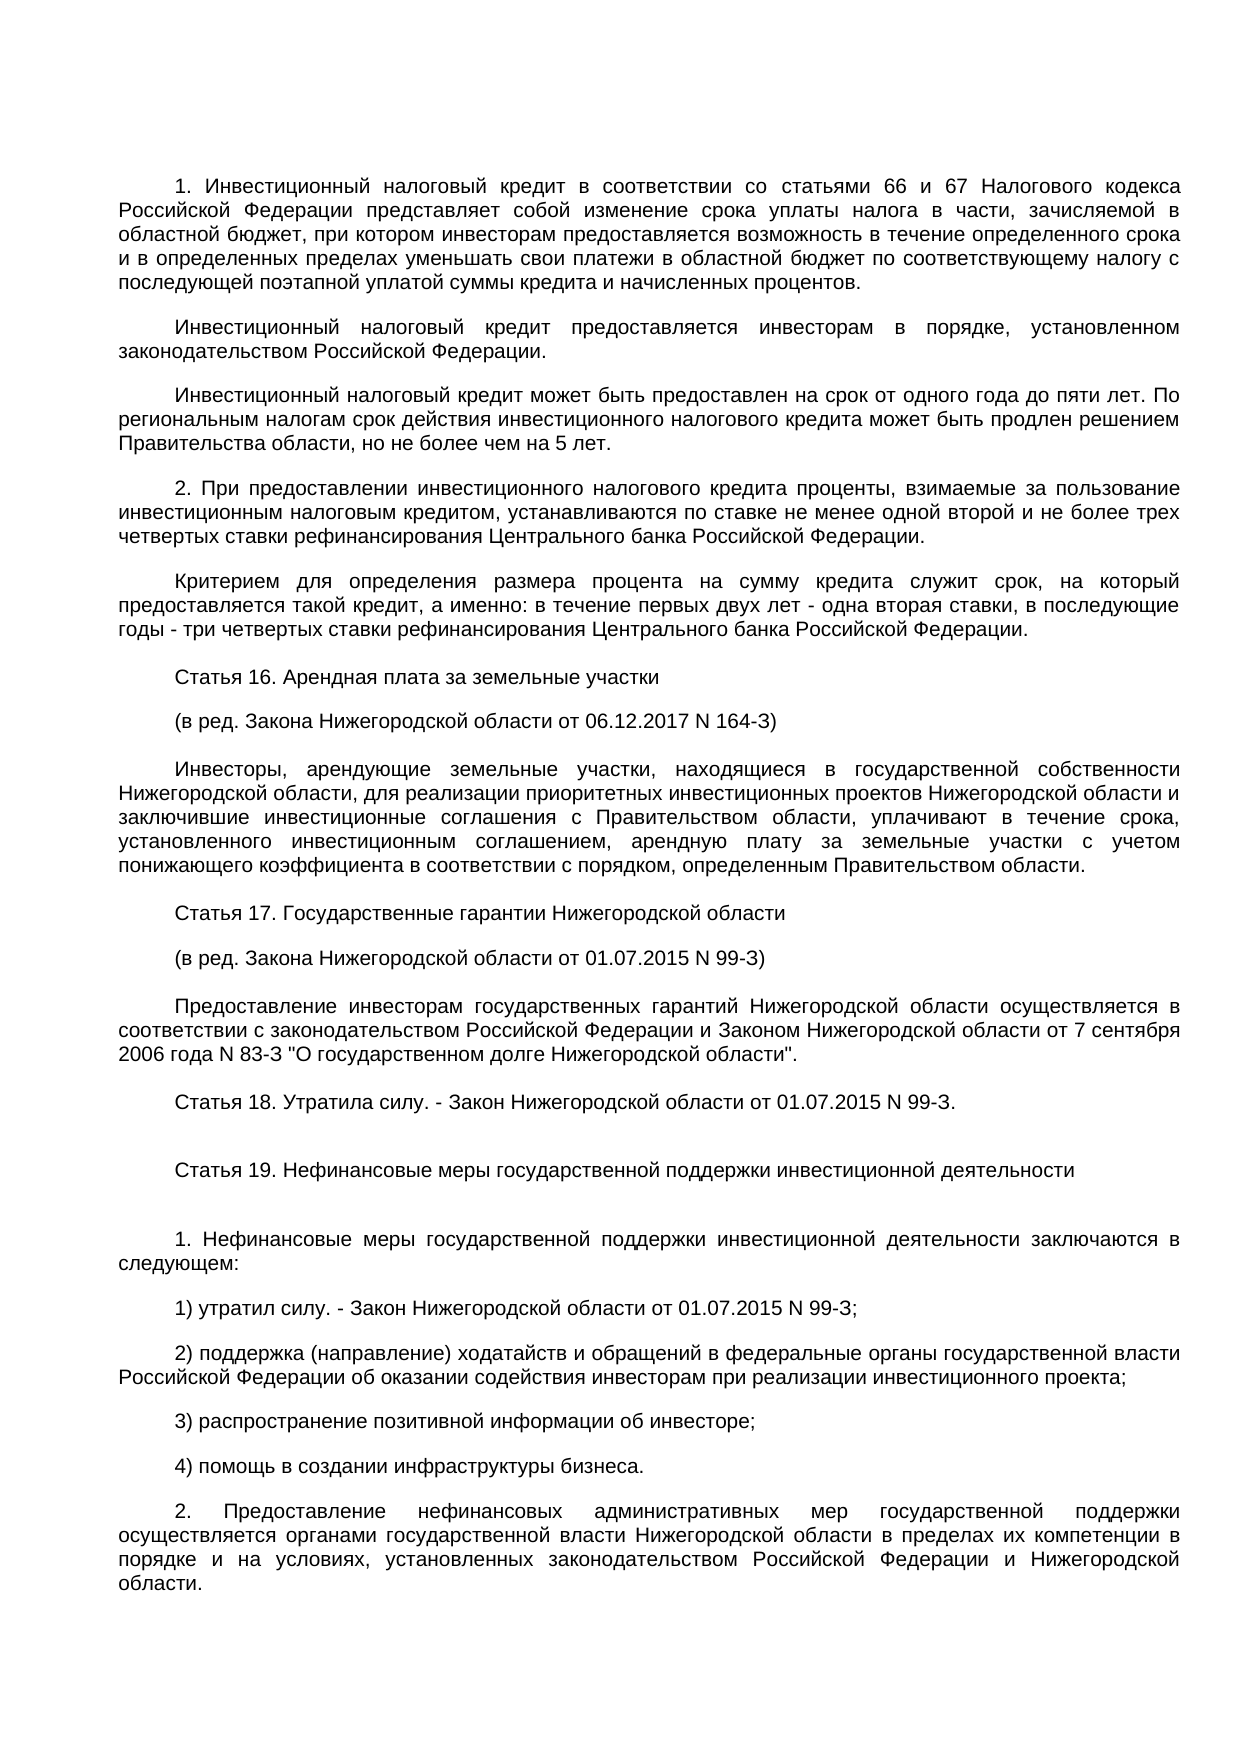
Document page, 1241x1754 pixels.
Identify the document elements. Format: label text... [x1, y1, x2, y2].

text Статья 17. Государственные гарантии Нижегородской области [118, 901, 1181, 925]
text 1. Нефинансовые меры государственной поддержки инвестиционной деятельности заключаются в следующем: [118, 1227, 1181, 1275]
text 2) поддержка (направление) ходатайств и обращений в федеральные органы государственной власти Российской Федерации об оказании содействия инвесторам при реализации инвестиционного проекта; [118, 1341, 1181, 1388]
text 3) распространение позитивной информации об инвесторе; [118, 1409, 1181, 1433]
text 2. Предоставление нефинансовых административных мер государственной поддержки осуществляется органами государственной власти Нижегородской области в пределах их компетенции в порядке и на условиях, установленных законодательством Российской Федерации и Нижегородской области. [118, 1499, 1181, 1595]
text Инвесторы, арендующие земельные участки, находящиеся в государственной собственности Нижегородской области, для реализации приоритетных инвестиционных проектов Нижегородской области и заключившие инвестиционные соглашения с Правительством области, уплачивают в течение срока, установленного инвестиционным соглашением, арендную плату за земельные участки с учетом понижающего коэффициента в соответствии с порядком, определенным Правительством области. [118, 757, 1181, 877]
text 1) утратил силу. - Закон Нижегородской области от 01.07.2015 N 99-З; [118, 1296, 1181, 1320]
text 2. При предоставлении инвестиционного налогового кредита проценты, взимаемые за пользование инвестиционным налоговым кредитом, устанавливаются по ставке не менее одной второй и не более трех четвертых ставки рефинансирования Центрального банка Российской Федерации. [118, 476, 1181, 548]
text (в ред. Закона Нижегородской области от 01.07.2015 N 99-З) [118, 946, 1181, 970]
text Статья 18. Утратила силу. - Закон Нижегородской области от 01.07.2015 N 99-З. [118, 1089, 1181, 1113]
text Инвестиционный налоговый кредит может быть предоставлен на срок от одного года до пяти лет. По региональным налогам срок действия инвестиционного налогового кредита может быть продлен решением Правительства области, но не более чем на 5 лет. [118, 383, 1181, 455]
text (в ред. Закона Нижегородской области от 06.12.2017 N 164-З) [118, 709, 1181, 733]
text Статья 19. Нефинансовые меры государственной поддержки инвестиционной деятельности [118, 1158, 1181, 1182]
text Инвестиционный налоговый кредит предоставляется инвесторам в порядке, установленном законодательством Российской Федерации. [118, 314, 1181, 362]
text 4) помощь в создании инфраструктуры бизнеса. [118, 1454, 1181, 1478]
text Критерием для определения размера процента на сумму кредита служит срок, на который предоставляется такой кредит, а именно: в течение первых двух лет - одна вторая ставки, в последующие годы - три четвертых ставки рефинансирования Центрального банка Российской Федерации. [118, 569, 1181, 641]
text 1. Инвестиционный налоговый кредит в соответствии со статьями 66 и 67 Налогового кодекса Российской Федерации представляет собой изменение срока уплаты налога в части, зачисляемой в областной бюджет, при котором инвесторам предоставляется возможность в течение определенного срока и в определенных пределах уменьшать свои платежи в областной бюджет по соответствующему налогу с последующей поэтапной уплатой суммы кредита и начисленных процентов. [118, 174, 1181, 294]
text Статья 16. Арендная плата за земельные участки [118, 664, 1181, 688]
text Предоставление инвесторам государственных гарантий Нижегородской области осуществляется в соответствии с законодательством Российской Федерации и Законом Нижегородской области от 7 сентября 2006 года N 83-З "О государственном долге Нижегородской области". [118, 994, 1181, 1066]
